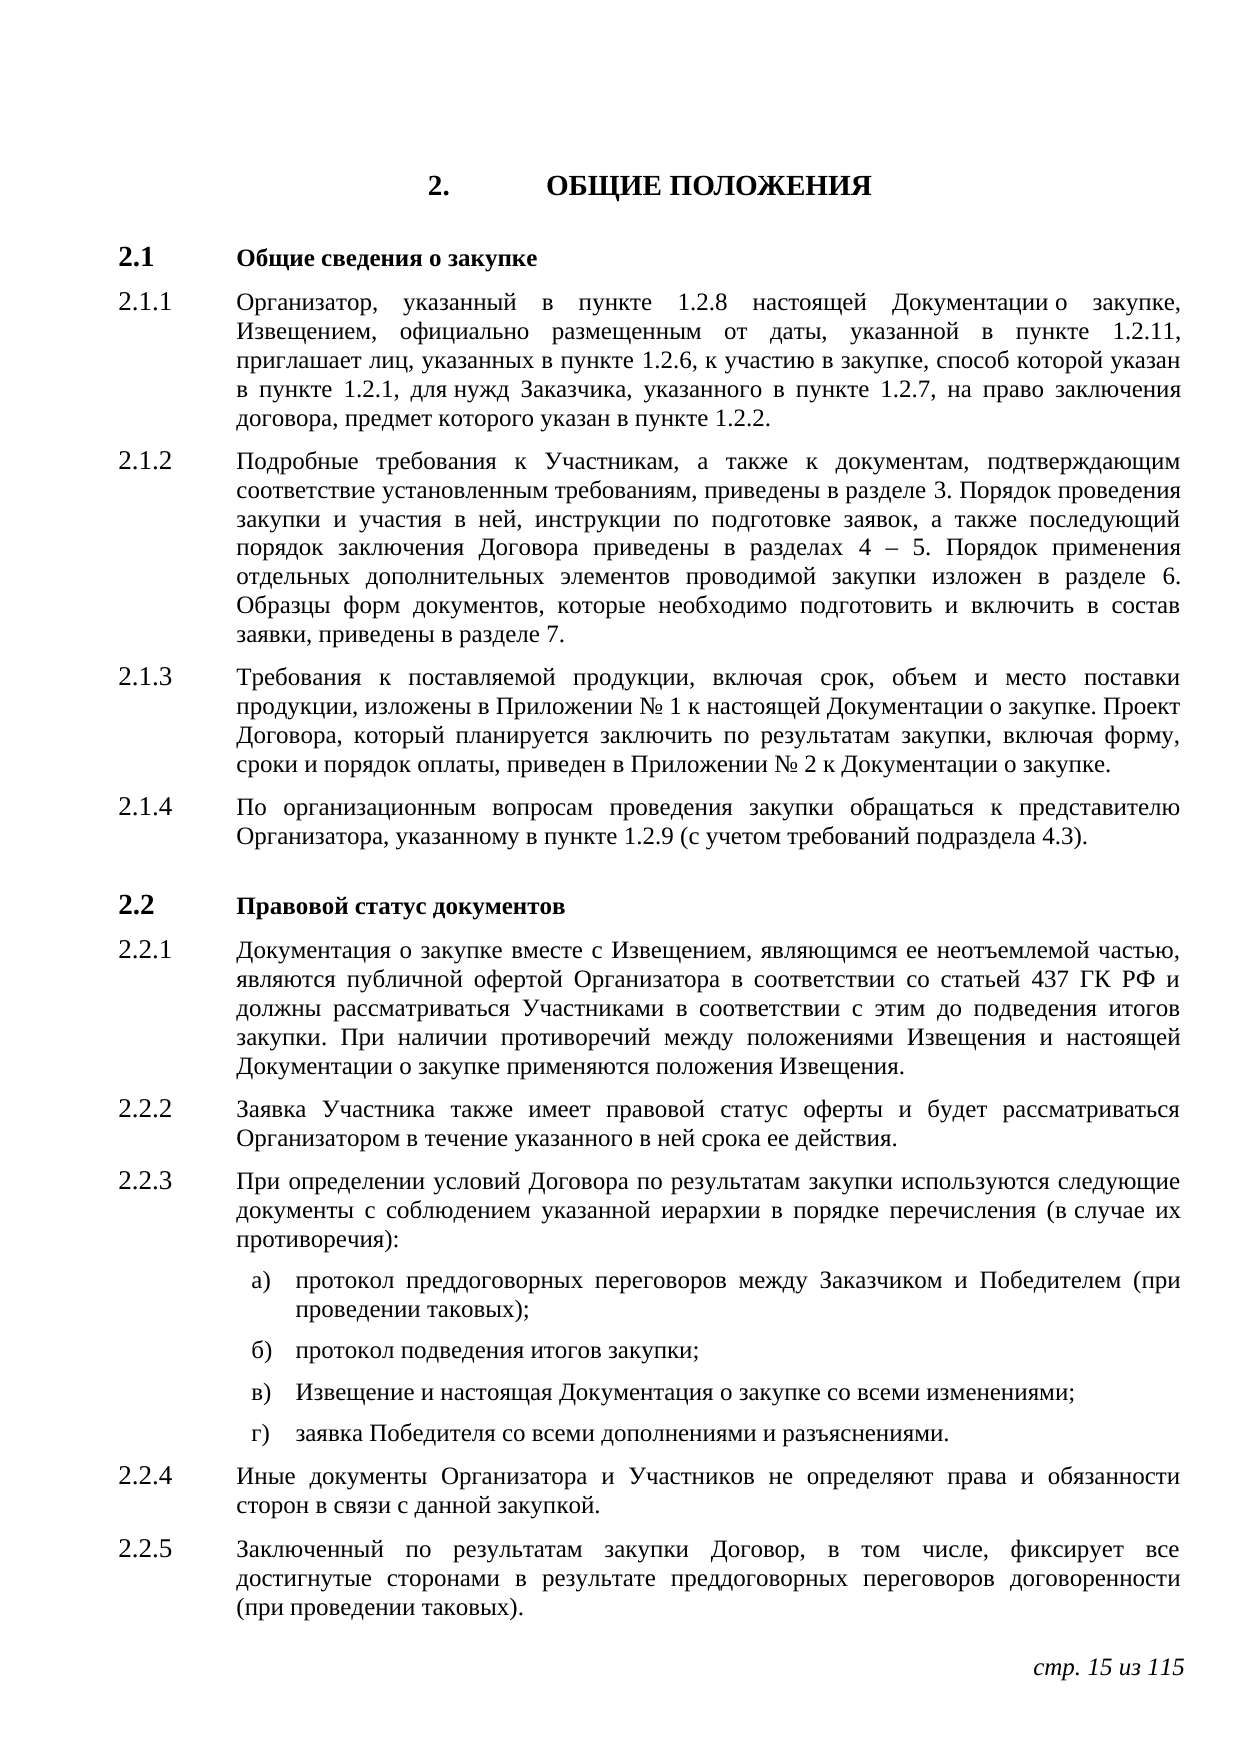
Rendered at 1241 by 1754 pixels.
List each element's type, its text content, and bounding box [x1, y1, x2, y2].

text Подробные требования к Участникам, а также к документам, подтверждающим соответствие установленным требованиям, приведены в разделе 3. Порядок проведения закупки и участия в ней, инструкции по подготовке заявок, а также последующий порядок заключения Договора приведены в разделах 4 – 5. Порядок применения отдельных дополнительных элементов проводимой закупки изложен в разделе 6. Образцы форм документов, которые необходимо подготовить и включить в состав заявки, приведены в разделе 7. [118, 444, 1181, 647]
text Организатор, указанный в пункте 1.2.8 настоящей Документации о закупке, Извещением, официально размещенным от даты, указанной в пункте 1.2.11, приглашает лиц, указанных в пункте 1.2.6, к участию в закупке, способ которой указан в пункте 1.2.1, для нужд Заказчика, указанного в пункте 1.2.7, на право заключения договора, предмет которого указан в пункте 1.2.2. [118, 285, 1181, 431]
list протокол подведения итогов закупки; [251, 1336, 1181, 1364]
subtitle ОБЩИЕ ПОЛОЖЕНИЯ [118, 168, 1181, 202]
list Извещение и настоящая Документация о закупке со всеми изменениями; [251, 1377, 1181, 1406]
list протокол преддоговорных переговоров между Заказчиком и Победителем (при проведении таковых); [251, 1266, 1181, 1323]
list Иные документы Организатора и Участников не определяют права и обязанности сторон в связи с данной закупкой. [118, 1459, 1181, 1519]
list Заявка Участника также имеет правовой статус оферты и будет рассматриваться Организатором в течение указанного в ней срока ее действия. [118, 1092, 1181, 1152]
text Требования к поставляемой продукции, включая срок, объем и место поставки продукции, изложены в Приложении № 1 к настоящей Документации о закупке. Проект Договора, который планируется заключить по результатам закупки, включая форму, сроки и порядок оплаты, приведен в Приложении № 2 к Документации о закупке. [118, 660, 1181, 777]
list заявка Победителя со всеми дополнениями и разъяснениями. [251, 1418, 1181, 1447]
text По организационным вопросам проведения закупки обращаться к представителю Организатора, указанному в пункте 1.2.9 (с учетом требований подраздела 4.3). [118, 790, 1181, 850]
list Заключенный по результатам закупки Договор, в том числе, фиксирует все достигнутые сторонами в результате преддоговорных переговоров договоренности (при проведении таковых). [118, 1532, 1181, 1620]
list Документация о закупке вместе с Извещением, являющимся ее неотъемлемой частью, являются публичной офертой Организатора в соответствии со статьей 437 ГК РФ и должны рассматриваться Участниками в соответствии с этим до подведения итогов закупки. При наличии противоречий между положениями Извещения и настоящей Документации о закупке применяются положения Извещения. [118, 933, 1181, 1079]
text При определении условий Договора по результатам закупки используются следующие документы с соблюдением указанной иерархии в порядке перечисления (в случае их противоречия): [118, 1164, 1181, 1253]
subtitle Правовой статус документов [118, 887, 1181, 921]
subtitle Общие сведения о закупке [118, 239, 1181, 273]
